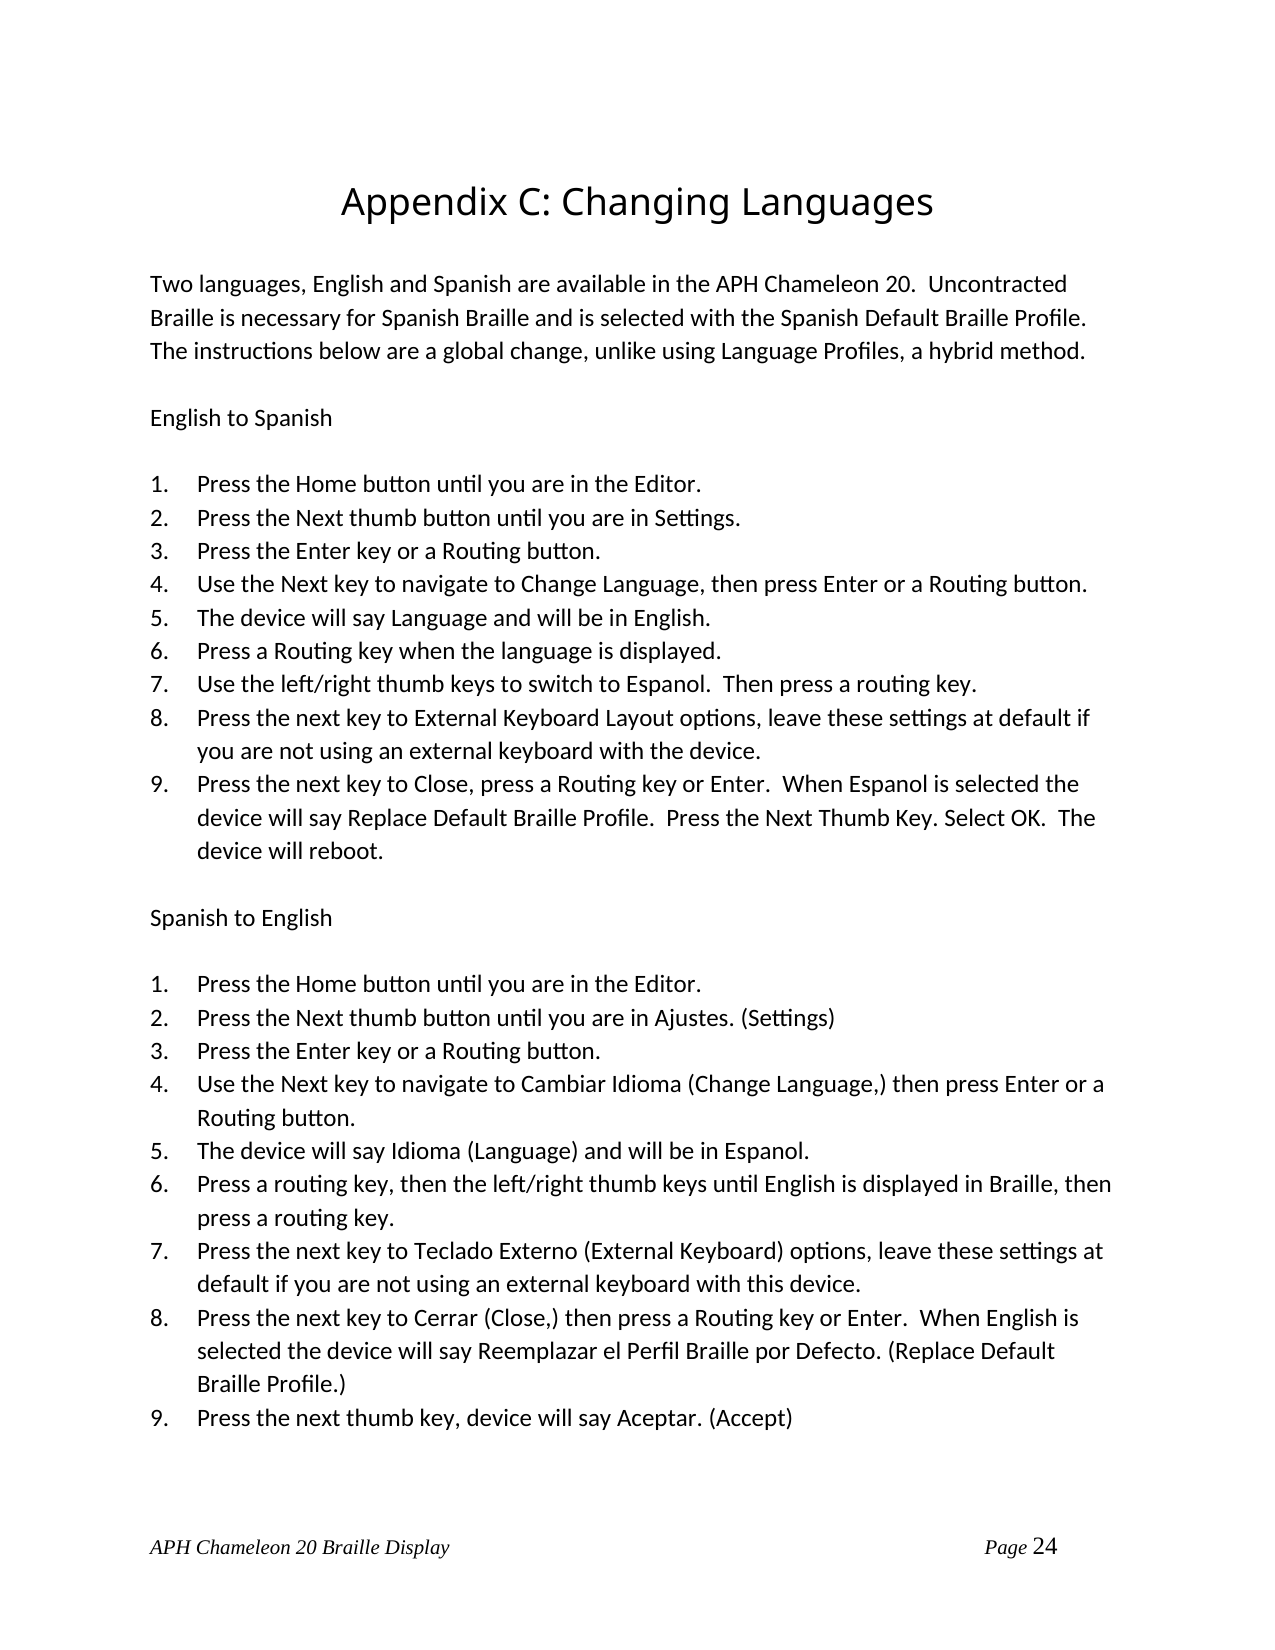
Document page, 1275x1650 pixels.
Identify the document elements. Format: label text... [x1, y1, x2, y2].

list Press the next thumb key, device will say Aceptar. (Accept) [150, 1399, 1125, 1432]
list Press the next key to External Keyboard Layout options, leave these settings at default if you are not using an external keyboard with the device. [150, 699, 1125, 766]
text Spanish to English [150, 899, 1125, 932]
list Press the Enter key or a Routing button. [150, 1032, 1125, 1066]
list Press the Home button until you are in the Editor. [150, 966, 1125, 999]
subtitle Appendix C: Changing Languages [150, 175, 1125, 226]
list Use the left/right thumb keys to switch to Espanol. Then press a routing key. [150, 666, 1125, 699]
list Press a Routing key when the language is displayed. [150, 632, 1125, 666]
text Two languages, English and Spanish are available in the APH Chameleon 20. Uncontracted Braille is necessary for Spanish Braille and is selected with the Spanish Default Braille Profile. The instructions below are a global change, unlike using Language Profiles, a hybrid method. [150, 266, 1125, 366]
list Press the next key to Teclado Externo (External Keyboard) options, leave these settings at default if you are not using an external keyboard with this device. [150, 1232, 1125, 1299]
list Press the Next thumb button until you are in Ajustes. (Settings) [150, 999, 1125, 1032]
list Press the Enter key or a Routing button. [150, 532, 1125, 566]
list Press the Next thumb button until you are in Settings. [150, 499, 1125, 532]
list Press the next key to Cerrar (Close,) then press a Routing key or Enter. When English is selected the device will say Reemplazar el Perfil Braille por Defecto. (Replace Default Braille Profile.) [150, 1299, 1125, 1399]
list Press the next key to Close, press a Routing key or Enter. When Espanol is selected the device will say Replace Default Braille Profile. Press the Next Thumb Key. Select OK. The device will reboot. [150, 766, 1125, 866]
list Use the Next key to navigate to Cambiar Idioma (Change Language,) then press Enter or a Routing button. [150, 1066, 1125, 1132]
list Use the Next key to navigate to Change Language, then press Enter or a Routing button. [150, 566, 1125, 599]
list Press the Home button until you are in the Editor. [150, 466, 1125, 499]
text English to Spanish [150, 399, 1125, 432]
list The device will say Idioma (Language) and will be in Espanol. [150, 1132, 1125, 1166]
list The device will say Language and will be in English. [150, 599, 1125, 632]
list Press a routing key, then the left/right thumb keys until English is displayed in Braille, then press a routing key. [150, 1166, 1125, 1232]
